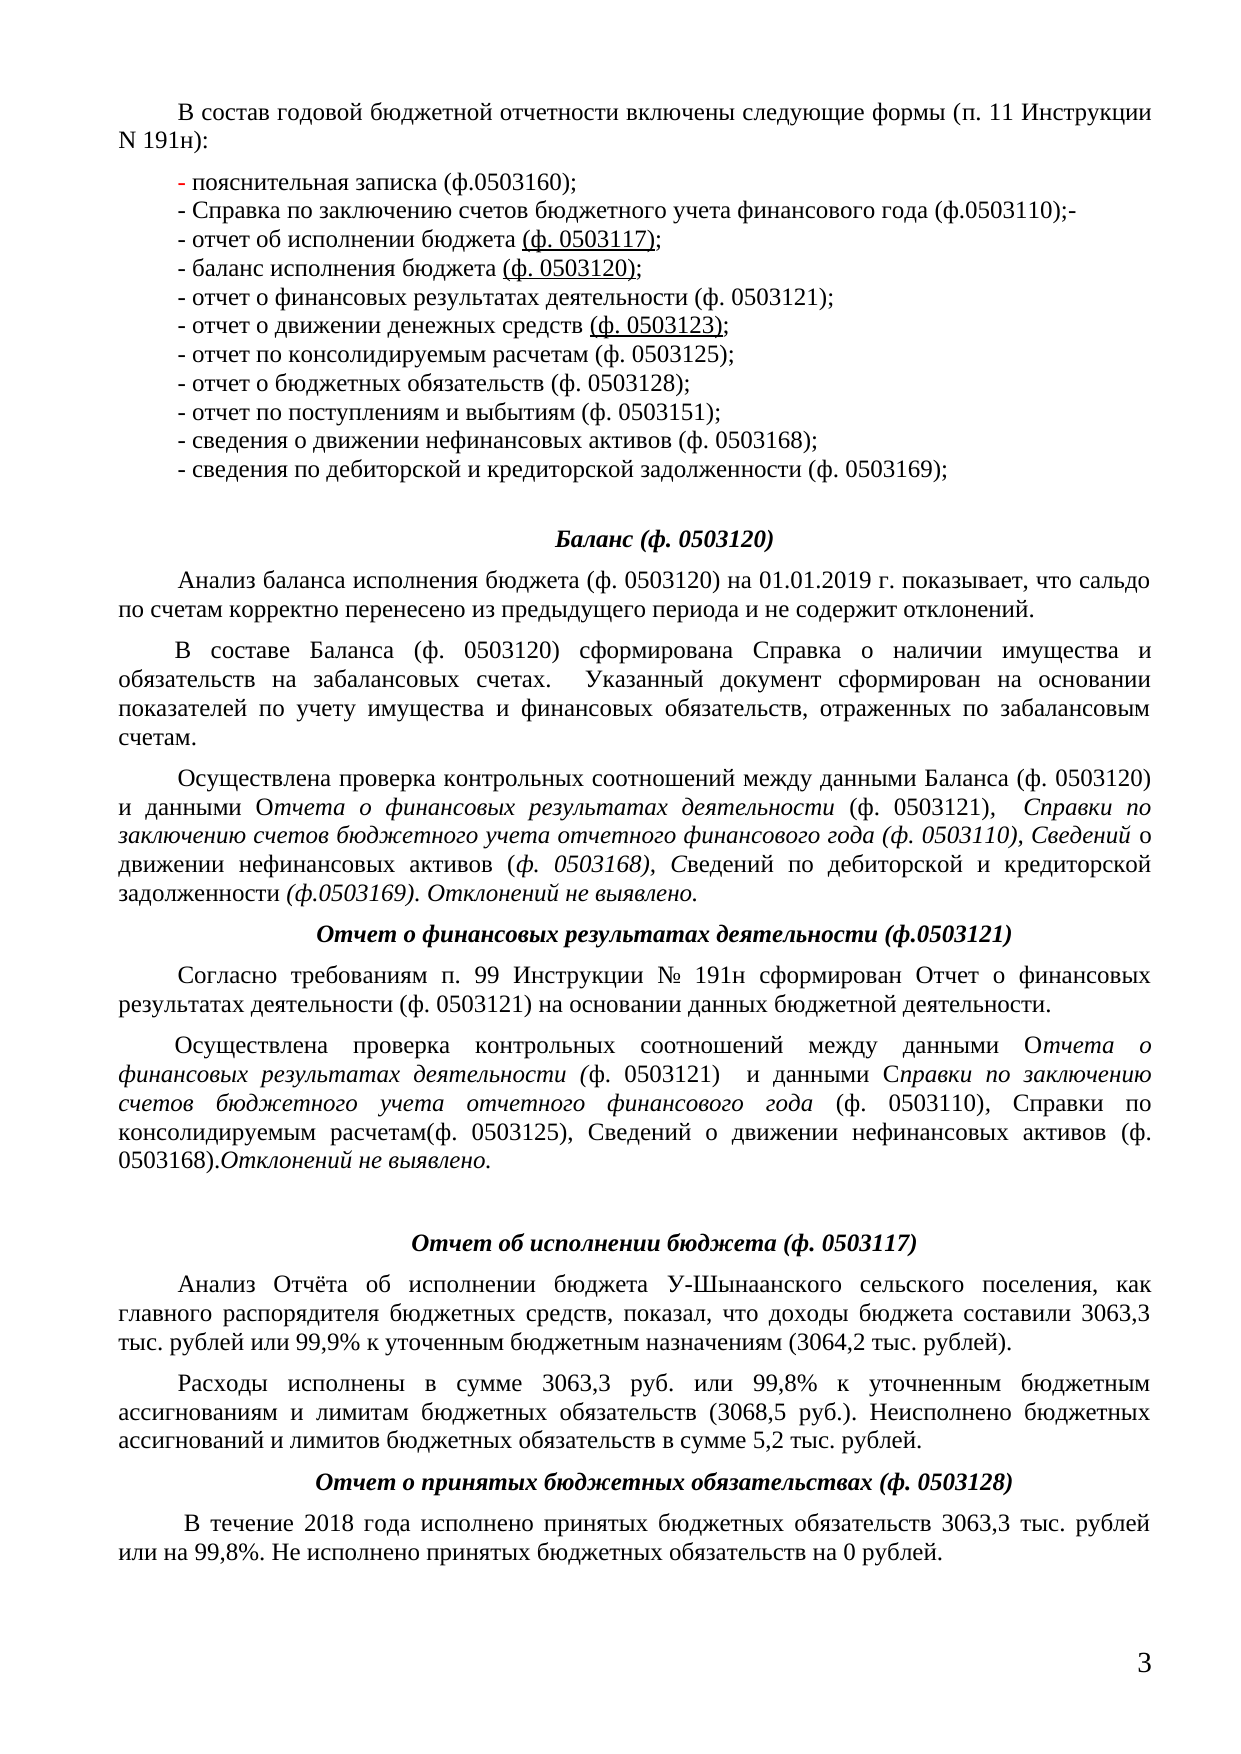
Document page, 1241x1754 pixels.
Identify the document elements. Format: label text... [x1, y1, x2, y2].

text В течение 2018 года исполнено принятых бюджетных обязательств 3063,3 тыс. рублей или на 99,8%. Не исполнено принятых бюджетных обязательств на 0 рублей. [118, 1508, 1152, 1565]
text Отчет о принятых бюджетных обязательствах (ф. 0503128) [118, 1467, 1152, 1495]
text - отчет о движении денежных средств (ф. 0503123); [118, 310, 1152, 339]
text Согласно требованиям п. 99 Инструкции № 191н сформирован Отчет о финансовых результатах деятельности (ф. 0503121) на основании данных бюджетной деятельности. [118, 960, 1152, 1018]
text Анализ баланса исполнения бюджета (ф. 0503120) на 01.01.2019 г. показывает, что сальдо по счетам корректно перенесено из предыдущего периода и не содержит отклонений. [118, 565, 1152, 623]
text - отчет по консолидируемым расчетам (ф. 0503125); [118, 339, 1152, 368]
text - отчет по поступлениям и выбытиям (ф. 0503151); [118, 397, 1152, 425]
text - отчет о финансовых результатах деятельности (ф. 0503121); [118, 282, 1152, 310]
text - отчет о бюджетных обязательств (ф. 0503128); [118, 368, 1152, 397]
text Осуществлена проверка контрольных соотношений между данными Отчета о финансовых результатах деятельности (ф. 0503121) и данными Справки по заключению счетов бюджетного учета отчетного финансового года (ф. 0503110), Справки по консолидируемым расчетам(ф. 0503125), Сведений о движении нефинансовых активов (ф. 0503168).Отклонений не выявлено. [118, 1030, 1152, 1174]
text Отчет о финансовых результатах деятельности (ф.0503121) [118, 919, 1152, 948]
text В составе Баланса (ф. 0503120) сформирована Справка о наличии имущества и обязательств на забалансовых счетах. Указанный документ сформирован на основании показателей по учету имущества и финансовых обязательств, отраженных по забалансовым счетам. [118, 635, 1152, 750]
text Анализ Отчёта об исполнении бюджета У-Шынаанского сельского поселения, как главного распорядителя бюджетных средств, показал, что доходы бюджета составили 3063,3 тыс. рублей или 99,9% к уточенным бюджетным назначениям (3064,2 тыс. рублей). [118, 1269, 1152, 1355]
text - баланс исполнения бюджета (ф. 0503120); [118, 253, 1152, 282]
text - сведения о движении нефинансовых активов (ф. 0503168); [118, 425, 1152, 454]
text - Справка по заключению счетов бюджетного учета финансового года (ф.0503110);- [118, 195, 1152, 224]
text В состав годовой бюджетной отчетности включены следующие формы (п. 11 Инструкции N 191н): [118, 97, 1152, 154]
text Осуществлена проверка контрольных соотношений между данными Баланса (ф. 0503120) и данными Отчета о финансовых результатах деятельности (ф. 0503121), Справки по заключению счетов бюджетного учета отчетного финансового года (ф. 0503110), Сведений о движении нефинансовых активов (ф. 0503168), Сведений по дебиторской и кредиторской задолженности (ф.0503169). Отклонений не выявлено. [118, 763, 1152, 907]
text Отчет об исполнении бюджета (ф. 0503117) [118, 1228, 1152, 1257]
text - сведения по дебиторской и кредиторской задолженности (ф. 0503169); [118, 454, 1152, 483]
text Баланс (ф. 0503120) [118, 524, 1152, 553]
text - отчет об исполнении бюджета (ф. 0503117); [118, 224, 1152, 253]
text Расходы исполнены в сумме 3063,3 руб. или 99,8% к уточненным бюджетным ассигнованиям и лимитам бюджетных обязательств (3068,5 руб.). Неисполнено бюджетных ассигнований и лимитов бюджетных обязательств в сумме 5,2 тыс. рублей. [118, 1368, 1152, 1454]
text - пояснительная записка (ф.0503160); [118, 167, 1152, 195]
